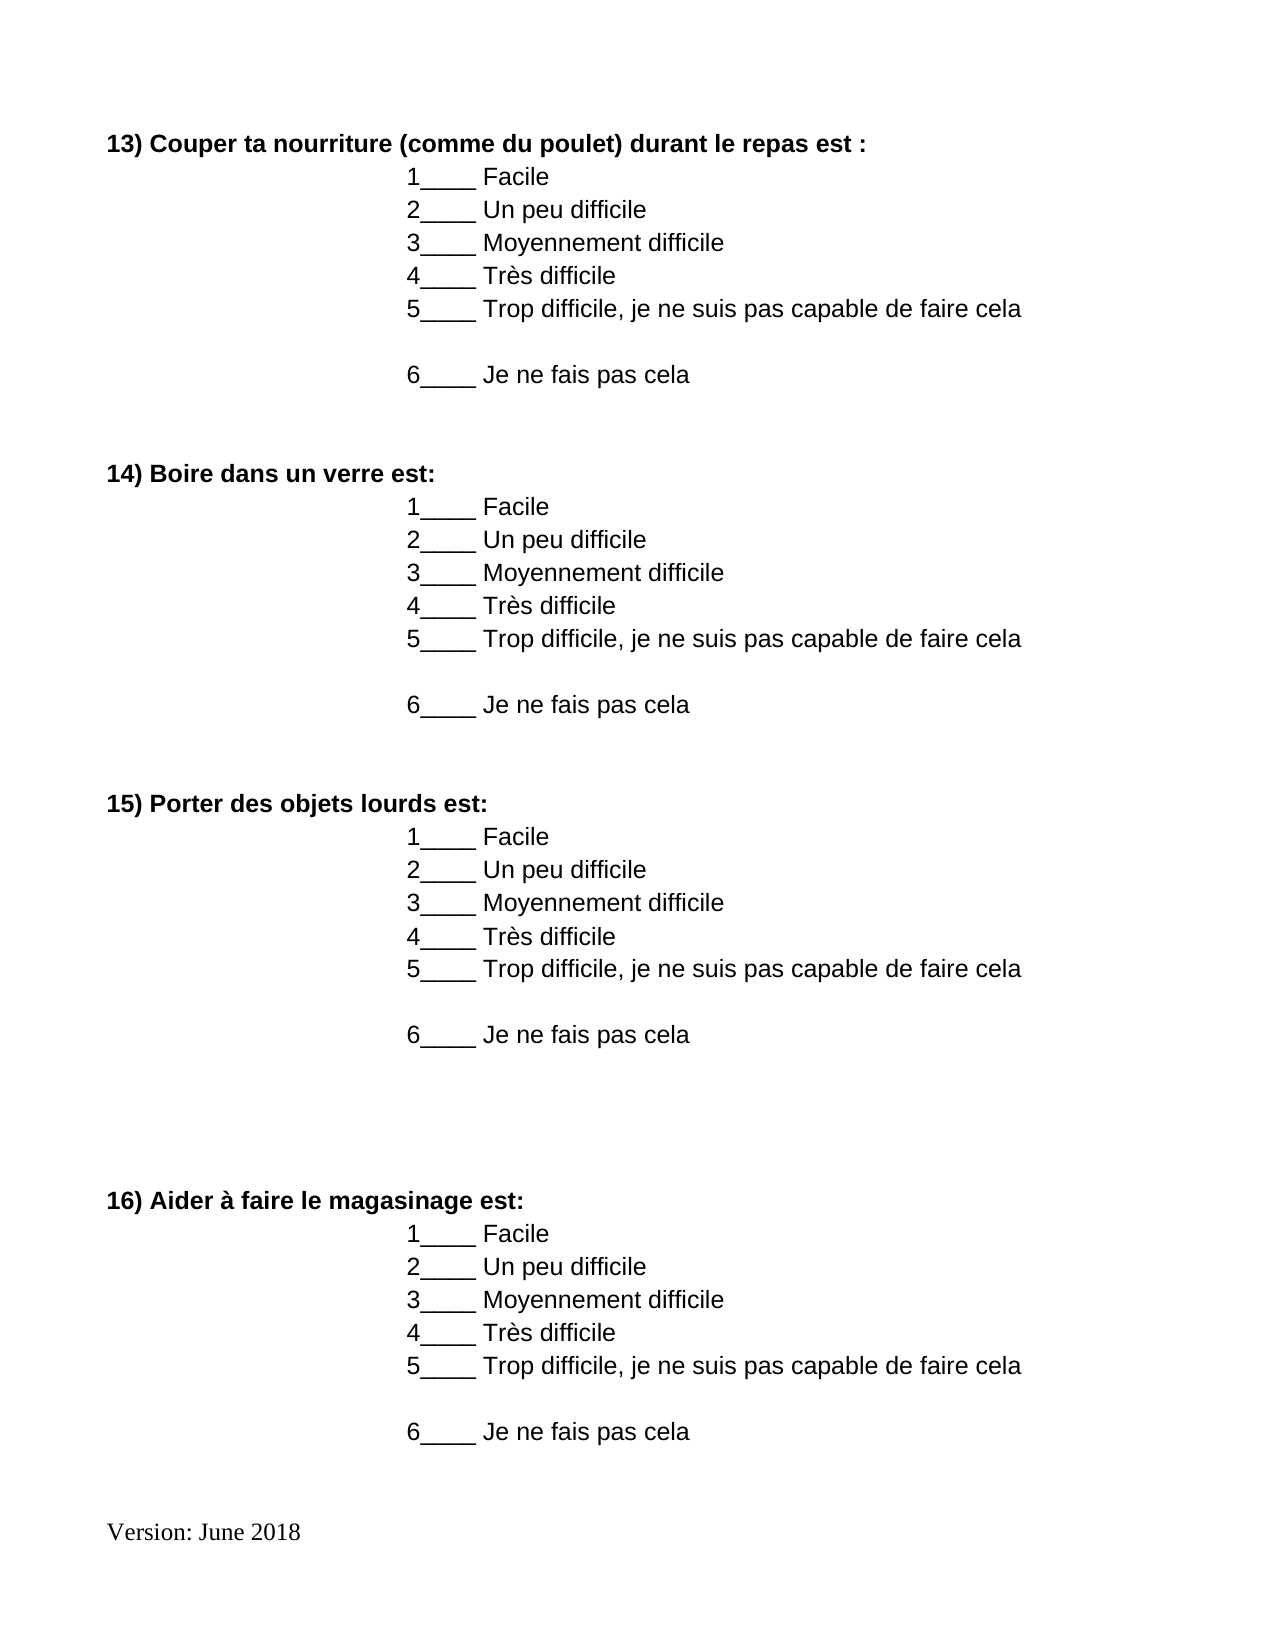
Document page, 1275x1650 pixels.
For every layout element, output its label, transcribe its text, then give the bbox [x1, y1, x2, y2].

text 4____ Très difficile [106, 591, 1168, 620]
text 6____ Je ne fais pas cela [106, 1417, 1168, 1446]
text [106, 1351, 1168, 1379]
text 2____ Un peu difficile [106, 525, 1168, 554]
text 2____ Un peu difficile [106, 1252, 1168, 1280]
text 3____ Moyennement difficile [106, 888, 1168, 917]
text 2____ Un peu difficile [106, 855, 1168, 884]
text 3____ Moyennement difficile [106, 1285, 1168, 1313]
text 6____ Je ne fais pas cela [106, 360, 1168, 389]
text 16) Aider à faire le magasinage est: [106, 1186, 1168, 1214]
text 5____ Trop difficile, je ne suis pas capable de faire cela [106, 624, 1168, 653]
text 3____ Moyennement difficile [106, 558, 1168, 587]
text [106, 294, 1168, 323]
text 15) Porter des objets lourds est: [106, 789, 1168, 818]
text 4____ Très difficile [106, 921, 1168, 950]
text 4____ Très difficile [106, 261, 1168, 290]
text 1____ Facile [106, 492, 1168, 521]
text 1____ Facile [106, 1219, 1168, 1247]
text 1____ Facile [106, 822, 1168, 851]
text 6____ Je ne fais pas cela [106, 690, 1168, 719]
text 2____ Un peu difficile [106, 195, 1168, 224]
text 5____ Trop difficile, je ne suis pas capable de faire cela [106, 954, 1168, 983]
text 14) Boire dans un verre est: [106, 459, 1168, 488]
text 3____ Moyennement difficile [106, 228, 1168, 257]
text 13) Couper ta nourriture (comme du poulet) durant le repas est : 1____ Facile [106, 129, 1168, 191]
text 4____ Très difficile [106, 1318, 1168, 1346]
text 6____ Je ne fais pas cela [106, 1021, 1168, 1049]
